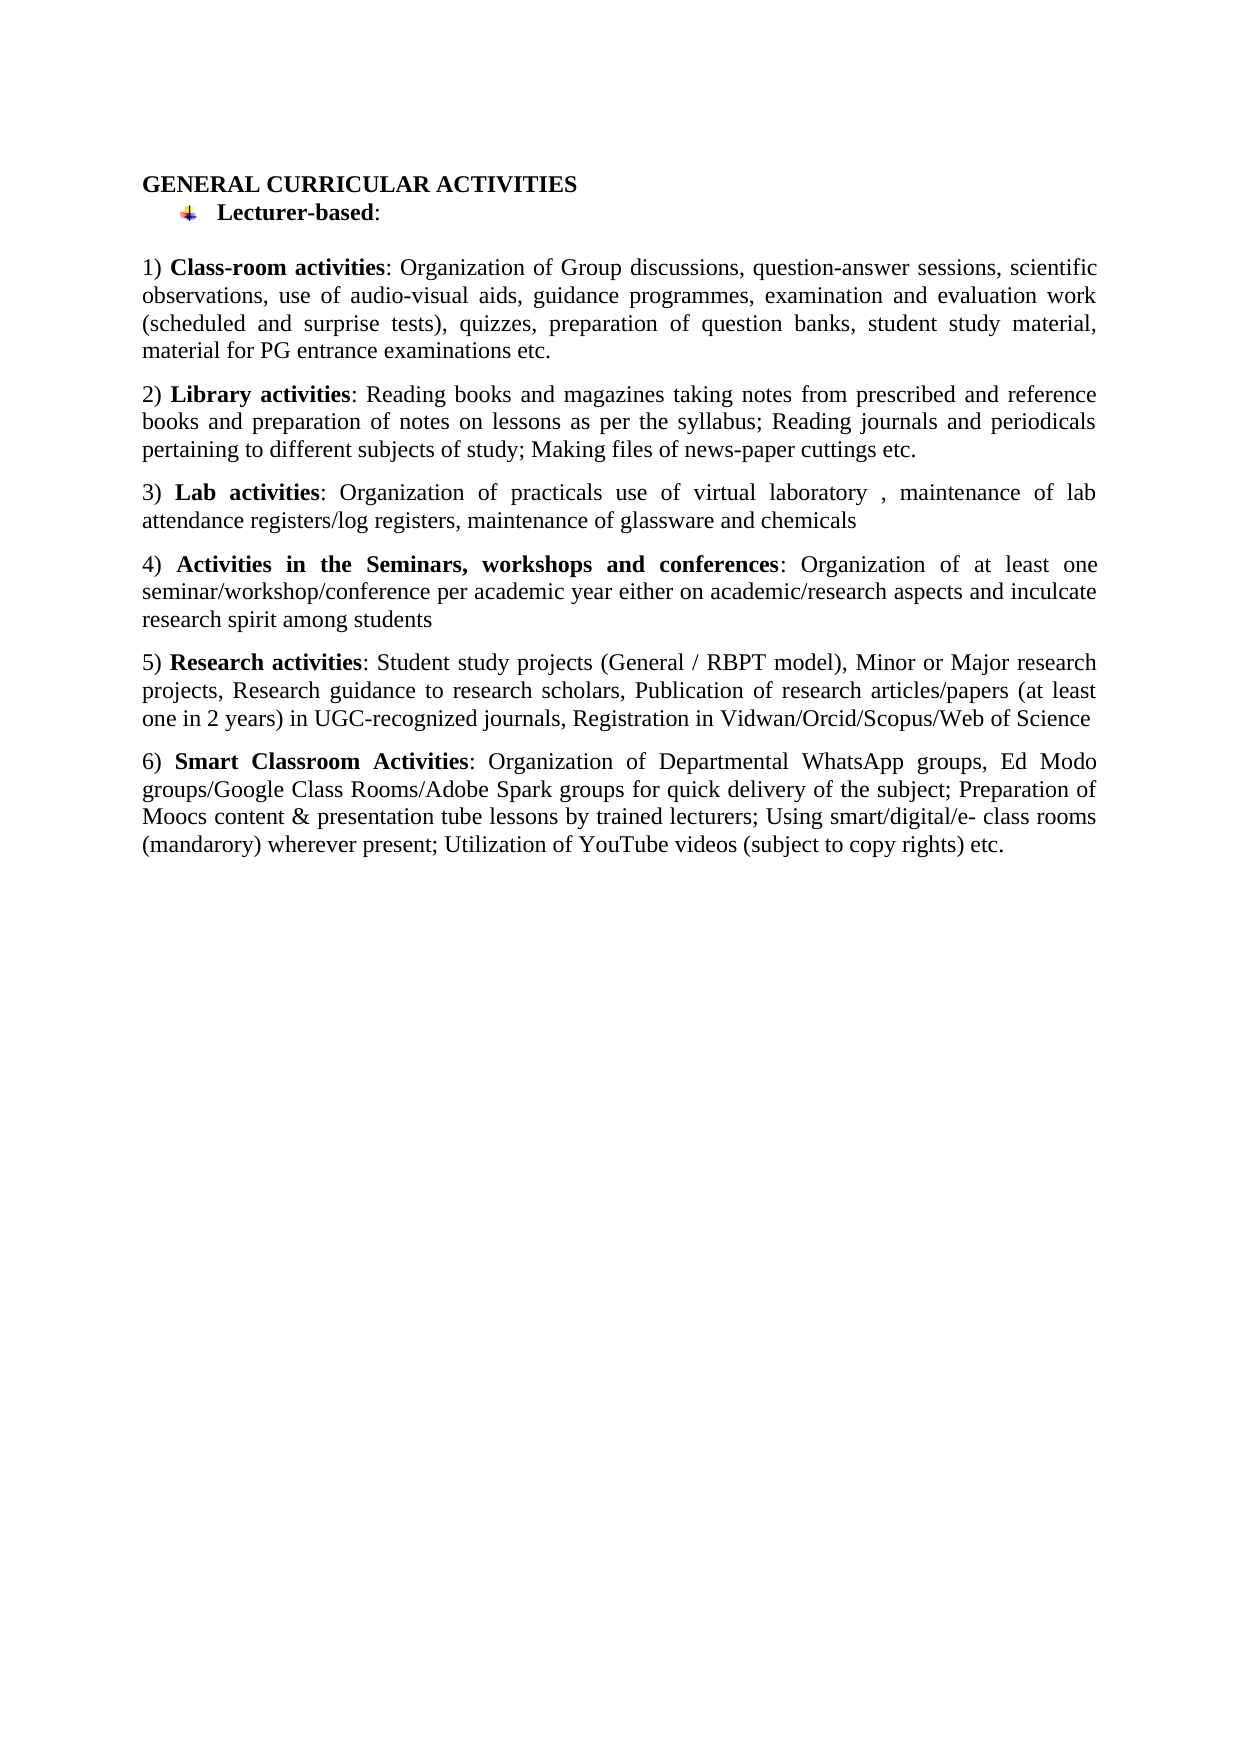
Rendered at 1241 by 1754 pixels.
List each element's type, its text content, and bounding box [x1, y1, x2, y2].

text 1) Class-room activities: Organization of Group discussions, question-answer sessions, scientific observations, use of audio-visual aids, guidance programmes, examination and evaluation work (scheduled and surprise tests), quizzes, preparation of question banks, student study material, material for PG entrance examinations etc. [142, 253, 1098, 364]
text 6) Smart Classroom Activities: Organization of Departmental WhatsApp groups, Ed Modo groups/Google Class Rooms/Adobe Spark groups for quick delivery of the subject; Preparation of Moocs content & presentation tube lessons by trained lecturers; Using smart/digital/e- class rooms (mandarory) wherever present; Utilization of YouTube videos (subject to copy rights) etc. [142, 747, 1098, 857]
text 5) Research activities: Student study projects (General / RBPT model), Minor or Major research projects, Research guidance to research scholars, Publication of research articles/papers (at least one in 2 years) in UGC-recognized journals, Registration in Vidwan/Orcid/Scopus/Web of Science [142, 648, 1098, 731]
text 4) Activities in the Seminars, workshops and conferences: Organization of at least one seminar/workshop/conference per academic year either on academic/research aspects and inculcate research spirit among students [142, 549, 1098, 632]
picture [180, 204, 197, 221]
text GENERAL CURRICULAR ACTIVITIES [142, 171, 1098, 198]
list Lecturer-based: [179, 198, 1098, 226]
text 2) Library activities: Reading books and magazines taking notes from prescribed and reference books and preparation of notes on lessons as per the syllabus; Reading journals and periodicals pertaining to different subjects of study; Making files of news-paper cuttings etc. [142, 380, 1098, 462]
text 3) Lab activities: Organization of practicals use of virtual laboratory , maintenance of lab attendance registers/log registers, maintenance of glassware and chemicals [142, 478, 1098, 534]
